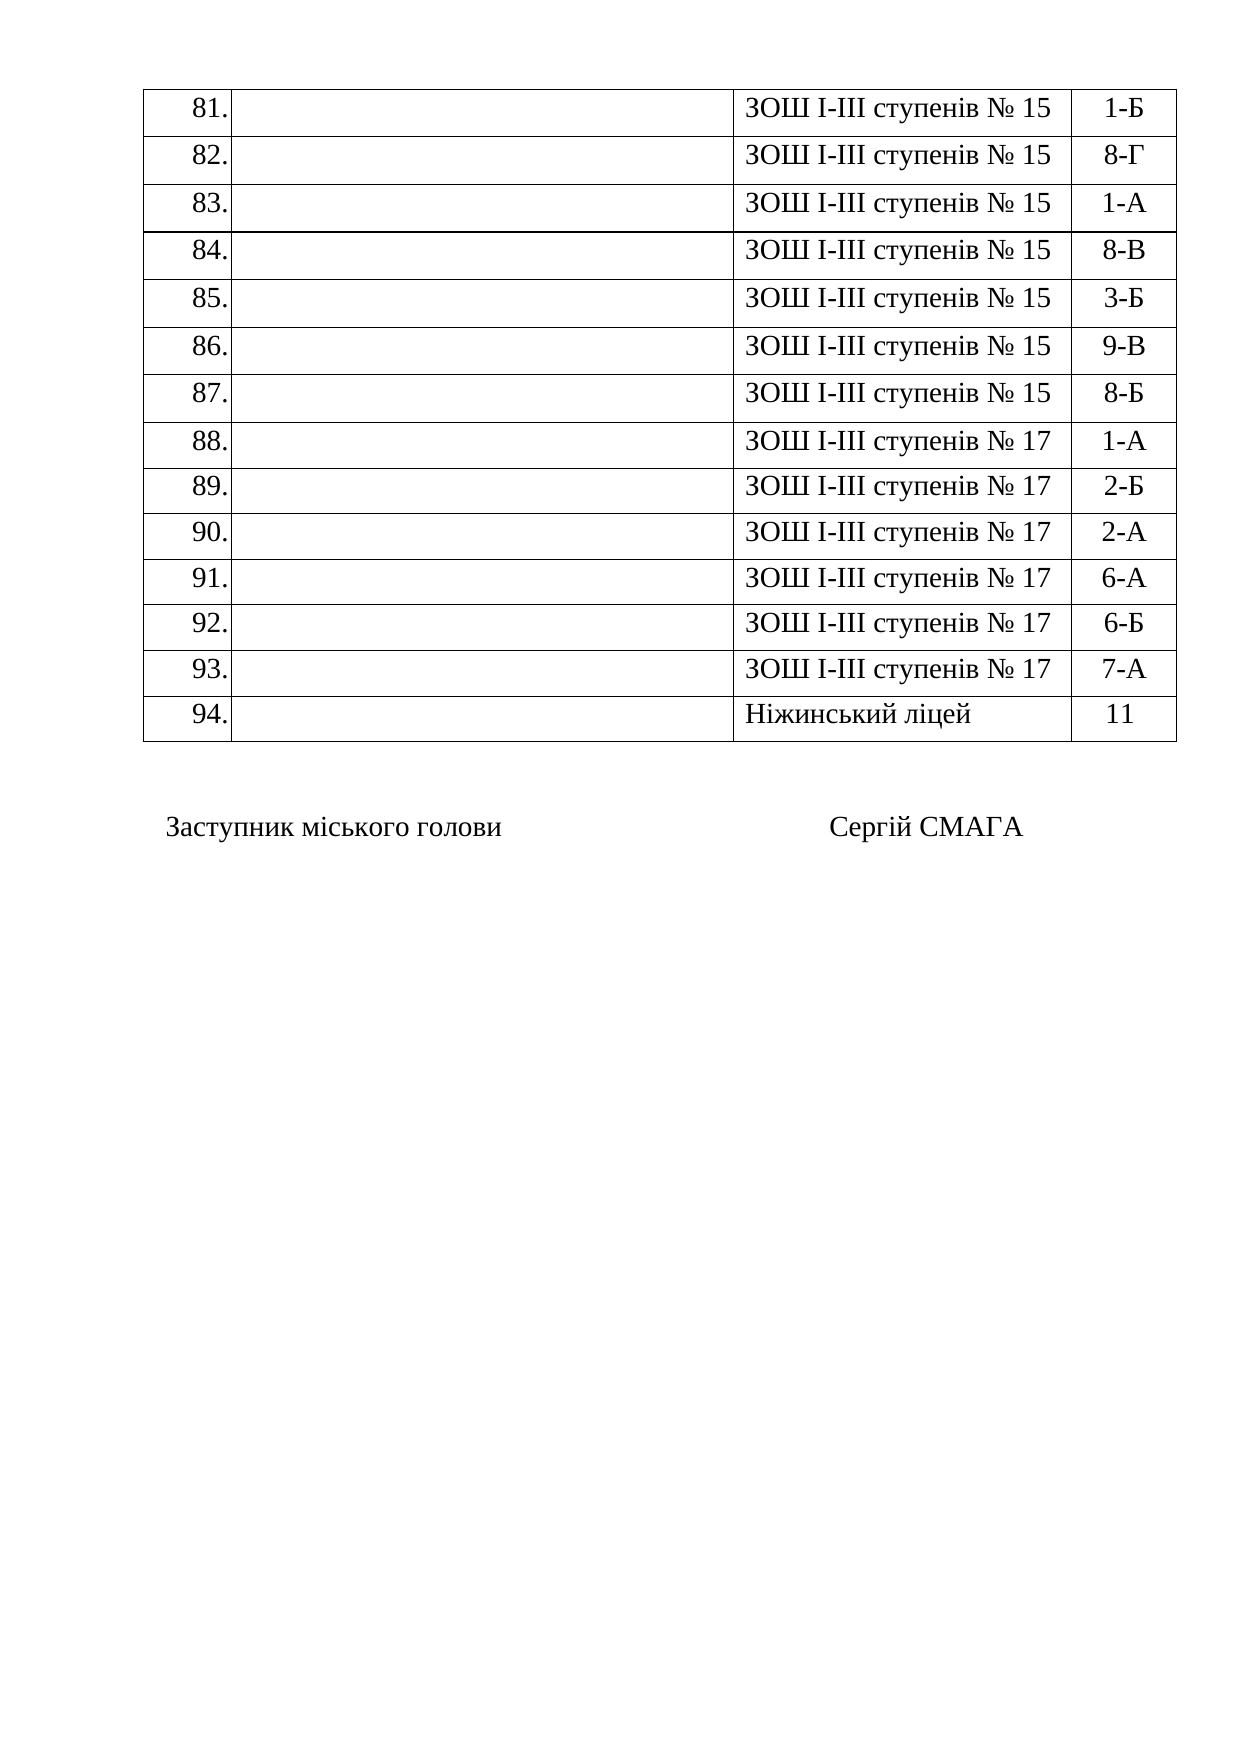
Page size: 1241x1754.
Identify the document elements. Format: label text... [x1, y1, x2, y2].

table_cell [232, 423, 733, 467]
table_cell 2-Б [1072, 469, 1176, 513]
table_cell [232, 560, 733, 604]
table_cell [232, 605, 733, 650]
table_cell 8-Б [1072, 375, 1176, 422]
table_cell 3-Б [1072, 280, 1176, 327]
table_cell [232, 233, 733, 279]
table_cell [144, 137, 231, 184]
table_cell 6-Б [1072, 605, 1176, 650]
table_cell [144, 697, 231, 741]
table_cell [232, 328, 733, 374]
table_cell ЗОШ І-ІІІ ступенів № 15 [734, 233, 1071, 279]
table_cell [144, 280, 231, 327]
table_cell [144, 328, 231, 374]
table_cell [144, 514, 231, 559]
table_cell [144, 605, 231, 650]
table_cell [232, 514, 733, 559]
table_cell ЗОШ І-ІІІ ступенів № 17 [734, 469, 1071, 513]
table_cell [232, 375, 733, 422]
table_cell 11 [1072, 697, 1176, 741]
table_cell 1-А [1072, 423, 1176, 467]
table_cell [144, 423, 231, 467]
table_cell [144, 185, 231, 231]
table_cell [144, 233, 231, 279]
table_cell [232, 137, 733, 184]
table_cell [232, 90, 733, 136]
table_cell [144, 375, 231, 422]
table_cell [232, 280, 733, 327]
table_cell ЗОШ І-ІІІ ступенів № 15 [734, 185, 1071, 231]
table_cell ЗОШ І-ІІІ ступенів № 17 [734, 560, 1071, 604]
table_cell 2-А [1072, 514, 1176, 559]
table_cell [734, 137, 1071, 184]
table_cell [144, 560, 231, 604]
table_cell 8-В [1072, 233, 1176, 279]
table_cell 7-А [1072, 651, 1176, 696]
table_cell [232, 651, 733, 696]
table_cell [232, 469, 733, 513]
table_cell [232, 185, 733, 231]
table_cell ЗОШ І-ІІІ ступенів № 15 [734, 375, 1071, 422]
table_cell 1-Б [1072, 90, 1176, 136]
table_cell [232, 697, 733, 741]
table_cell [144, 90, 231, 136]
table_cell ЗОШ І-ІІІ ступенів № 15 [734, 328, 1071, 374]
table_cell [144, 469, 231, 513]
table_cell [144, 651, 231, 696]
table_cell ЗОШ І-ІІІ ступенів № 17 [734, 423, 1071, 467]
table_cell ЗОШ І-ІІІ ступенів № 17 [734, 605, 1071, 650]
table_cell ЗОШ І-ІІІ ступенів № 15 [734, 280, 1071, 327]
table_cell 9-В [1072, 328, 1176, 374]
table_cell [734, 90, 1071, 136]
table_cell 6-А [1072, 560, 1176, 604]
table_cell 1-А [1072, 185, 1176, 231]
table_cell ЗОШ І-ІІІ ступенів № 17 [734, 514, 1071, 559]
table_cell 8-Г [1072, 137, 1176, 184]
table_cell Ніжинський ліцей [734, 697, 1071, 741]
text Заступник міського голови Сергій СМАГА [165, 809, 1181, 843]
table_cell ЗОШ І-ІІІ ступенів № 17 [734, 651, 1071, 696]
